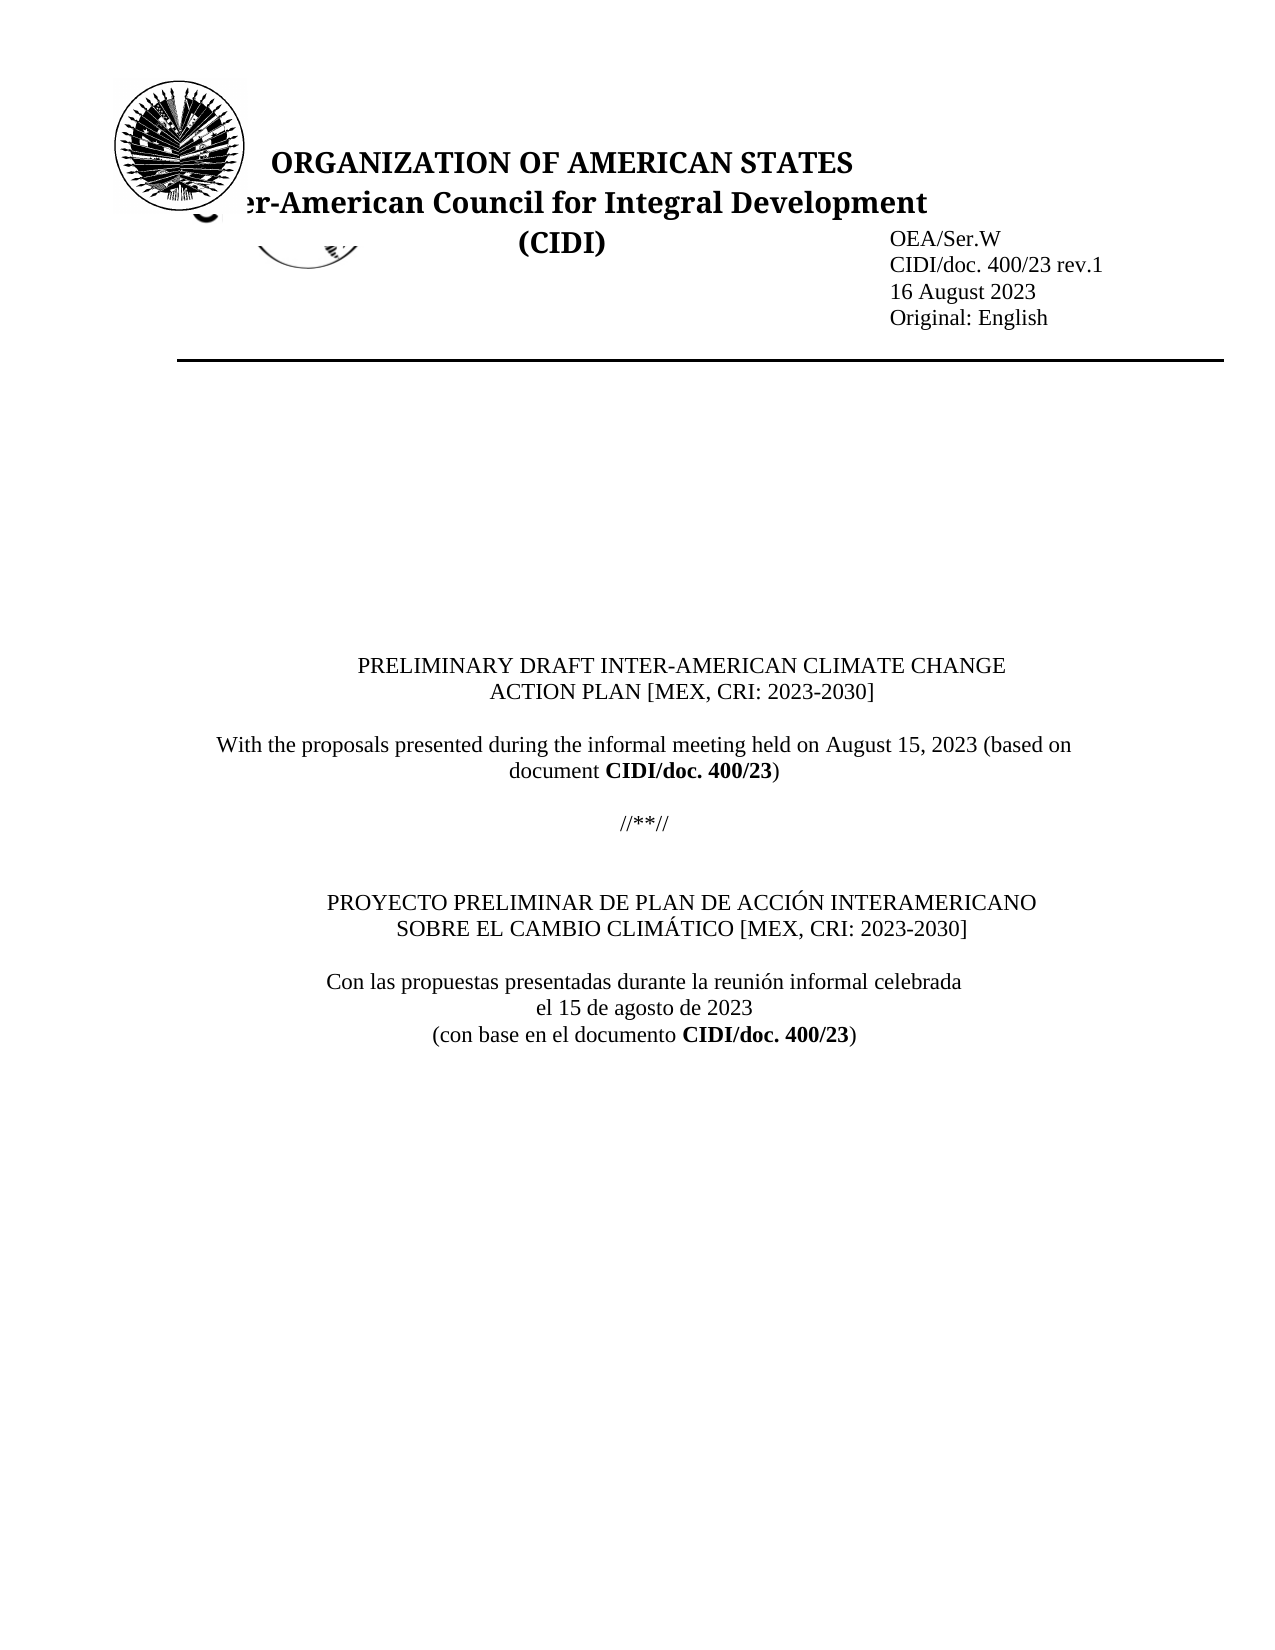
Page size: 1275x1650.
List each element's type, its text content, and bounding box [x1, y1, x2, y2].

text Con las propuestas presentadas durante la reunión informal celebrada [177, 968, 1111, 994]
text CIDI/doc. 400/23 rev.1 [177, 251, 1246, 278]
text PRELIMINARY DRAFT INTER-AMERICAN CLIMATE CHANGE [177, 652, 1186, 678]
text el 15 de agosto de 2023 [177, 994, 1111, 1021]
text SOBRE EL CAMBIO CLIMÁTICO [MEX, CRI: 2023-2030] [177, 915, 1186, 942]
text OEA/Ser.W [177, 225, 1246, 251]
picture [112, 78, 248, 225]
text 16 August 2023 [177, 278, 1246, 304]
text With the proposals presented during the informal meeting held on August 15, 2023 (based on document CIDI/doc. 400/23) [177, 731, 1111, 784]
text //**// [177, 810, 1111, 836]
text ACTION PLAN [MEX, CRI: 2023-2030] [177, 678, 1186, 704]
text Original: English [177, 304, 1246, 330]
text PROYECTO PRELIMINAR DE PLAN DE ACCIÓN INTERAMERICANO [177, 889, 1186, 915]
text (con base en el documento CIDI/doc. 400/23) [177, 1021, 1111, 1047]
